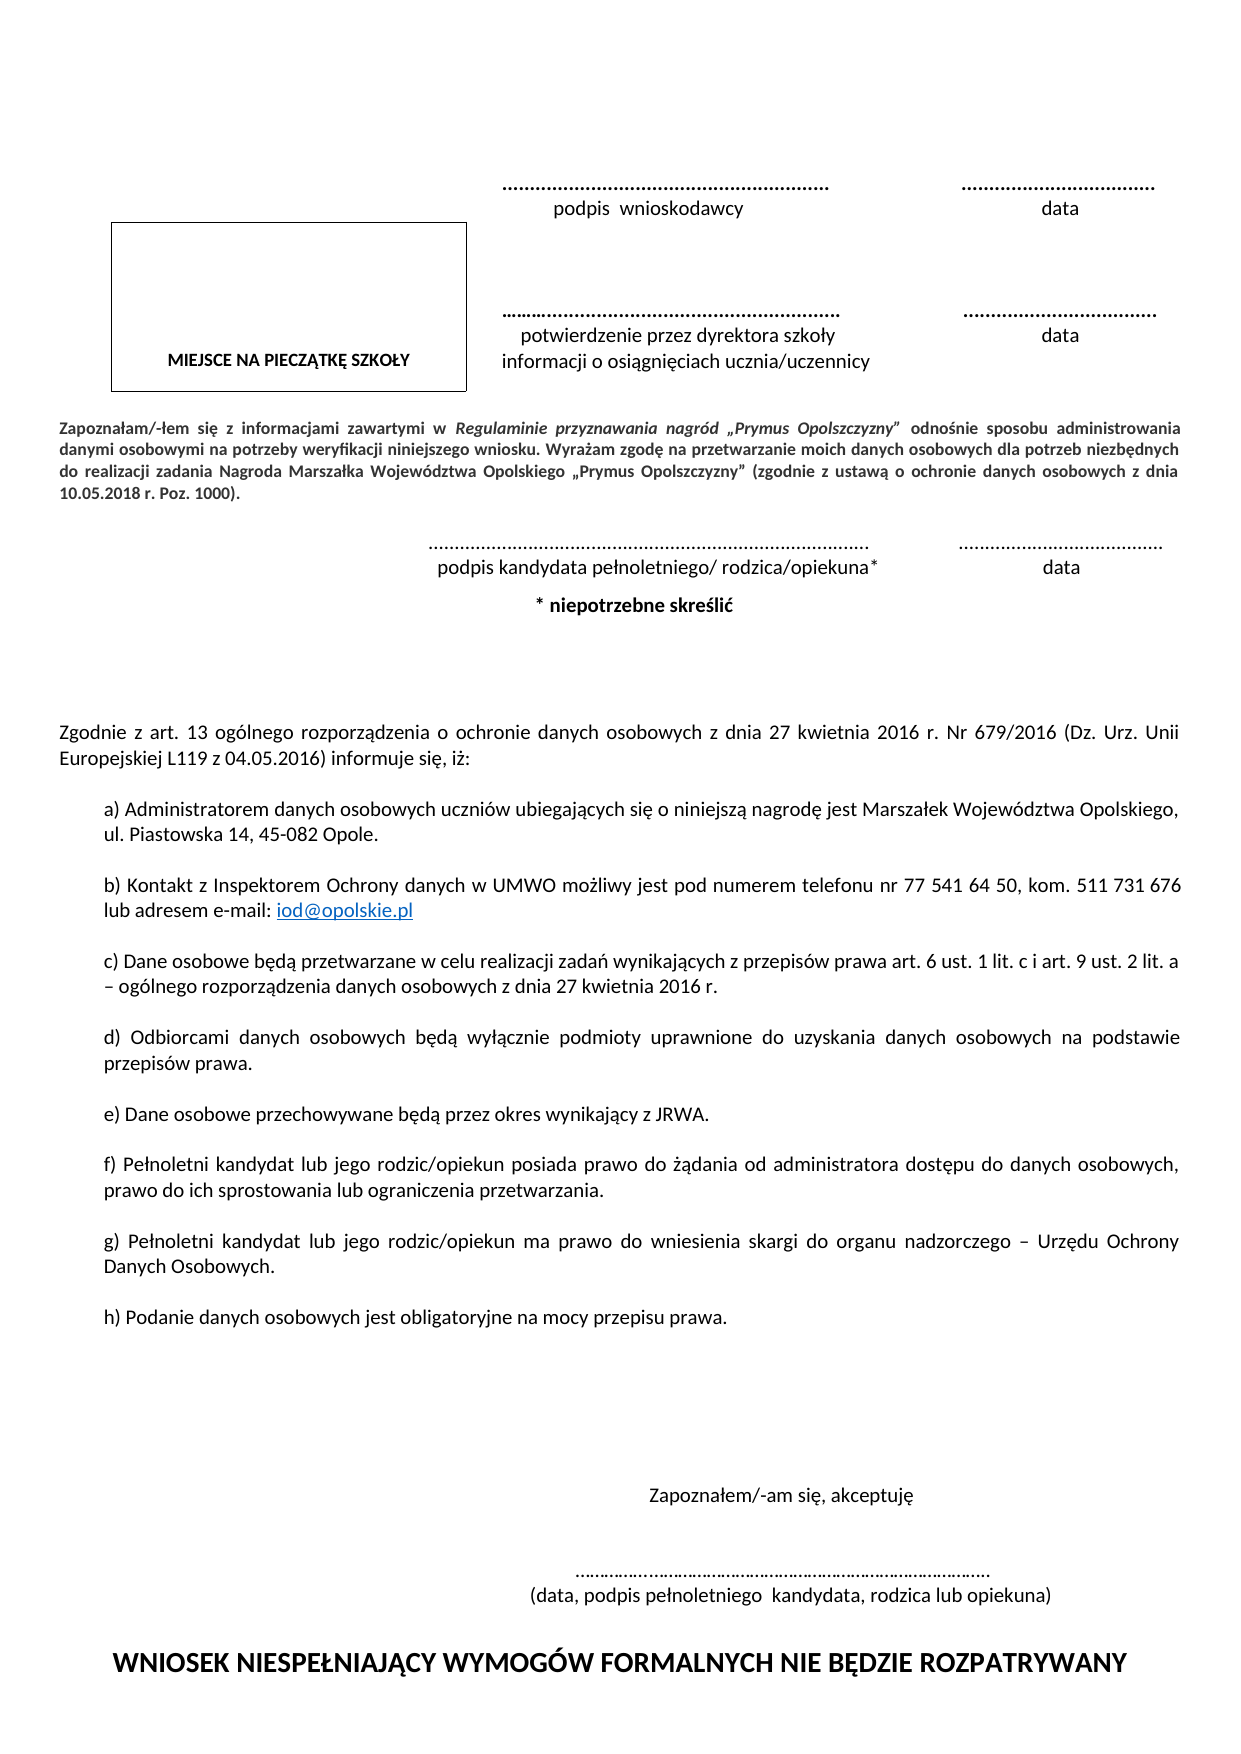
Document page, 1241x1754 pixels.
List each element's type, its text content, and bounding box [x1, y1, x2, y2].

text g) Pełnoletni kandydat lub jego rodzic/opiekun ma prawo do wniesienia skargi do organu nadzorczego – Urzędu Ochrony Danych Osobowych. [103, 1228, 1181, 1279]
text d) Odbiorcami danych osobowych będą wyłącznie podmioty uprawnione do uzyskania danych osobowych na podstawie przepisów prawa. [103, 1024, 1181, 1075]
subtitle Zapoznałam/-łem się z informacjami zawartymi w Regulaminie przyznawania nagród „Prymus Opolszczyzny” odnośnie sposobu administrowania danymi osobowymi na potrzeby weryfikacji niniejszego wniosku. Wyrażam zgodę na przetwarzanie moich danych osobowych dla potrzeb niezbędnych do realizacji zadania Nagroda Marszałka Województwa Opolskiego „Prymus Opolszczyzny” (zgodnie z ustawą o ochronie danych osobowych z dnia 10.05.2018 r. Poz. 1000). [59, 417, 1181, 503]
text c) Dane osobowe będą przetwarzane w celu realizacji zadań wynikających z przepisów prawa art. 6 ust. 1 lit. c i art. 9 ust. 2 lit. a – ogólnego rozporządzenia danych osobowych z dnia 27 kwietnia 2016 r. [103, 948, 1181, 999]
text * niepotrzebne skreślić [502, 592, 1181, 618]
text h) Podanie danych osobowych jest obligatoryjne na mocy przepisu prawa. [103, 1304, 1181, 1329]
text podpis wnioskodawcy data [59, 196, 1181, 221]
text .................................................................................... ....................................... [428, 529, 1181, 554]
text podpis kandydata pełnoletniego/ rodzica/opiekuna* data [428, 554, 1181, 580]
list ………..................................................... ................................... [502, 297, 1181, 323]
text ........................................................... ................................... [428, 170, 1181, 196]
text …………… …………………………………………………………….. [502, 1557, 1181, 1582]
text (data, podpis pełnoletniego kandydata, rodzica lub opiekuna) [502, 1582, 1181, 1608]
text e) Dane osobowe przechowywane będą przez okres wynikający z JRWA. [103, 1101, 1181, 1126]
text b) Kontakt z Inspektorem Ochrony danych w UMWO możliwy jest pod numerem telefonu nr 77 541 64 50, kom. 511 731 676 lub adresem e-mail: iod@opolskie.pl [103, 872, 1181, 923]
text f) Pełnoletni kandydat lub jego rodzic/opiekun posiada prawo do żądania od administratora dostępu do danych osobowych, prawo do ich sprostowania lub ograniczenia przetwarzania. [103, 1152, 1181, 1202]
list informacji o osiągnięciach ucznia/uczennicy [502, 348, 1181, 373]
list potwierdzenie przez dyrektora szkoły data [502, 323, 1181, 348]
text Zapoznałem/-am się, akceptuję [502, 1482, 1181, 1507]
text Zgodnie z art. 13 ogólnego rozporządzenia o ochronie danych osobowych z dnia 27 kwietnia 2016 r. Nr 679/2016 (Dz. Urz. Unii Europejskiej L119 z 04.05.2016) informuje się, iż: [59, 719, 1181, 770]
text a) Administratorem danych osobowych uczniów ubiegających się o niniejszą nagrodę jest Marszałek Województwa Opolskiego, ul. Piastowska 14, 45-082 Opole. [103, 796, 1181, 847]
